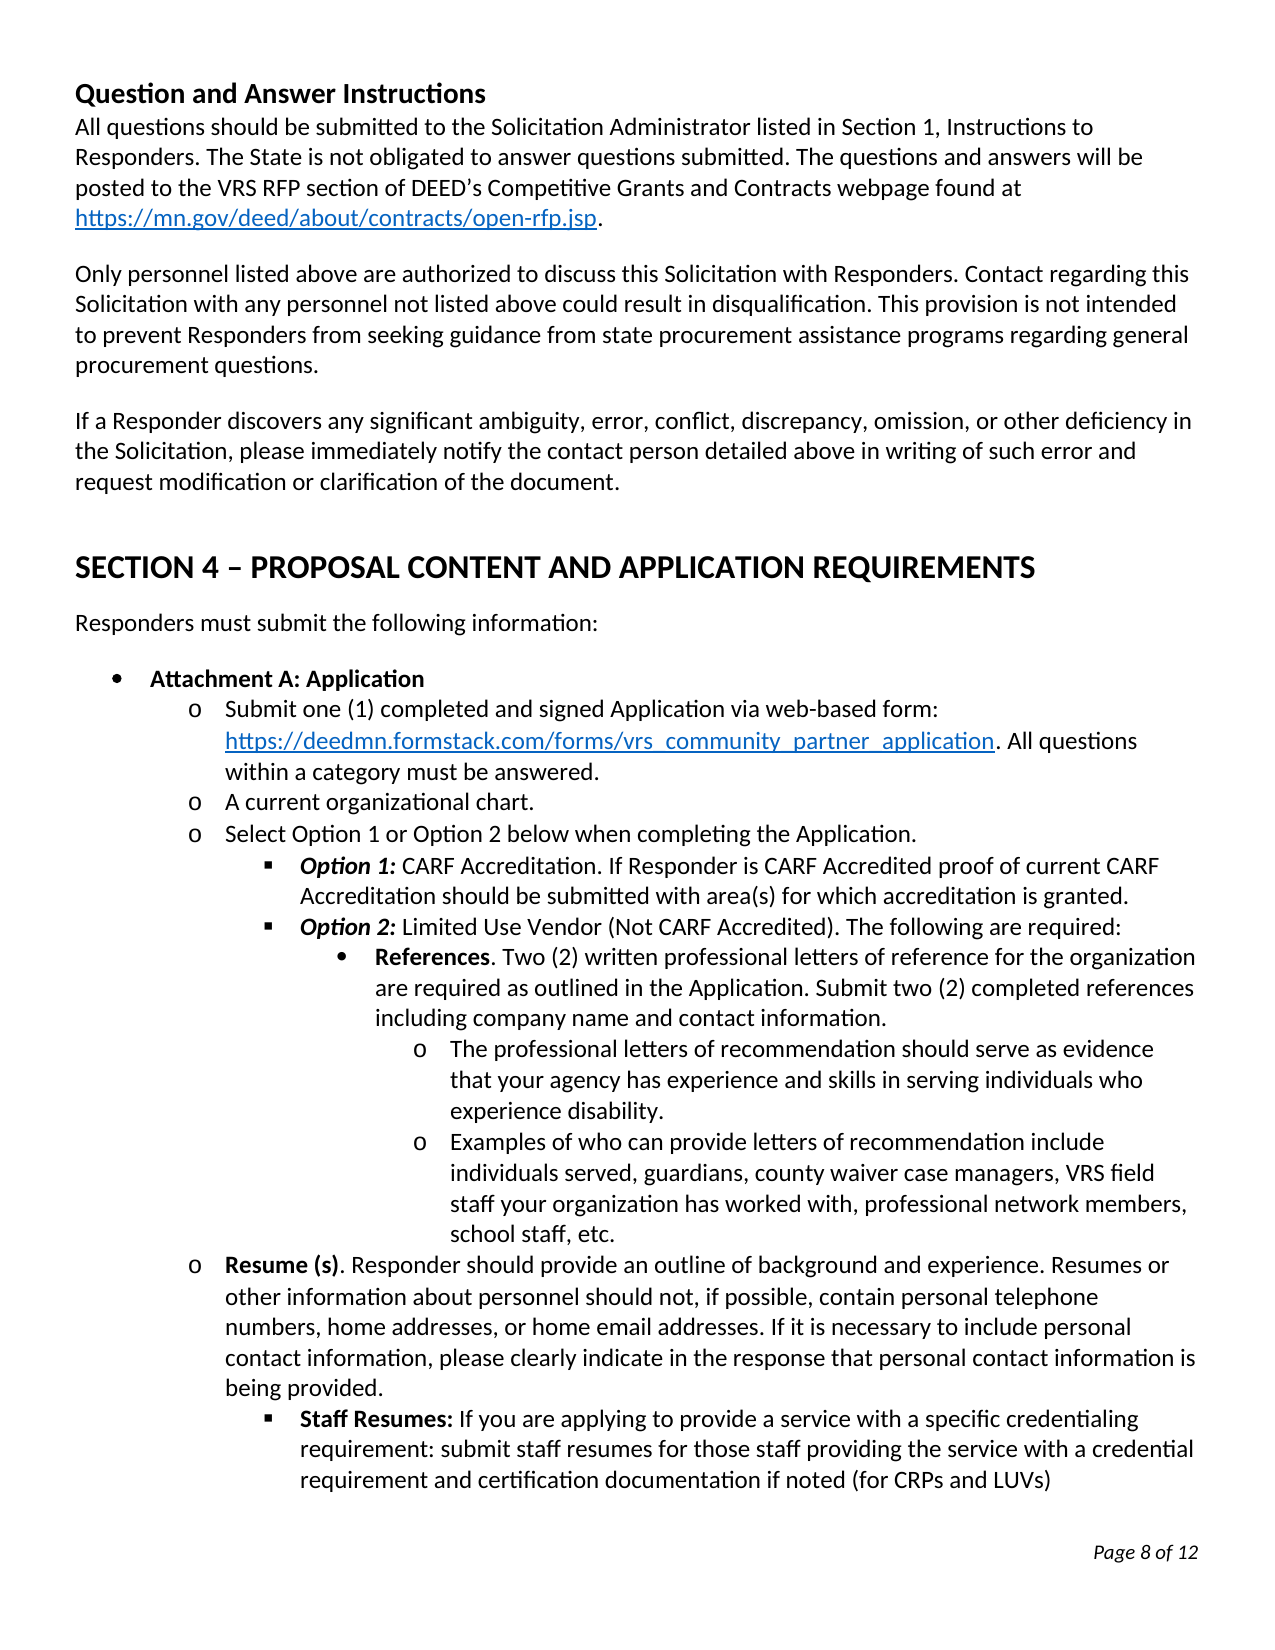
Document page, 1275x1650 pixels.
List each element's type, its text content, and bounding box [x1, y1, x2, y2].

text Only personnel listed above are authorized to discuss this Solicitation with Responders. Contact regarding this Solicitation with any personnel not listed above could result in disqualification. This provision is not intended to prevent Responders from seeking guidance from state procurement assistance programs regarding general procurement questions. [75, 258, 1200, 380]
text If a Responder discovers any significant ambiguity, error, conflict, discrepancy, omission, or other deficiency in the Solicitation, please immediately notify the contact person detailed above in writing of such error and request modification or clarification of the document. [75, 405, 1200, 496]
list Option 1: CARF Accreditation. If Responder is CARF Accredited proof of current CARF Accreditation should be submitted with area(s) for which accreditation is granted. [262, 850, 1200, 911]
list A current organizational chart. [187, 786, 1200, 818]
list References. Two (2) written professional letters of reference for the organization are required as outlined in the Application. Submit two (2) completed references including company name and contact information. [337, 941, 1200, 1033]
list Attachment A: Application [112, 663, 1200, 693]
list Submit one (1) completed and signed Application via web-based form: https://deedmn.formstack.com/forms/vrs_community_partner_application. All questions within a category must be answered. [187, 693, 1200, 786]
list Select Option 1 or Option 2 below when completing the Application. [187, 818, 1200, 850]
list The professional letters of recommendation should serve as evidence that your agency has experience and skills in serving individuals who experience disability. [412, 1033, 1200, 1126]
list Option 2: Limited Use Vendor (Not CARF Accredited). The following are required: [262, 911, 1200, 941]
list Staff Resumes: If you are applying to provide a service with a specific credentialing requirement: submit staff resumes for those staff providing the service with a credential requirement and certification documentation if noted (for CRPs and LUVs) [262, 1403, 1200, 1494]
list Examples of who can provide letters of recommendation include individuals served, guardians, county waiver case managers, VRS field staff your organization has worked with, professional network members, school staff, etc. [412, 1126, 1200, 1249]
list Resume (s). Responder should provide an outline of background and experience. Resumes or other information about personnel should not, if possible, contain personal telephone numbers, home addresses, or home email addresses. If it is necessary to include personal contact information, please clearly indicate in the response that personal contact information is being provided. [187, 1249, 1200, 1403]
text All questions should be submitted to the Solicitation Administrator listed in Section 1, Instructions to Responders. The State is not obligated to answer questions submitted. The questions and answers will be posted to the VRS RFP section of DEED’s Competitive Grants and Contracts webpage found at https://mn.gov/deed/about/contracts/open-rfp.jsp. [75, 111, 1200, 233]
subtitle SECTION 4 – PROPOSAL CONTENT AND application REQUIREMENTS [75, 546, 1200, 587]
subtitle Question and Answer Instructions [75, 75, 1200, 111]
text Responders must submit the following information: [75, 607, 1200, 638]
